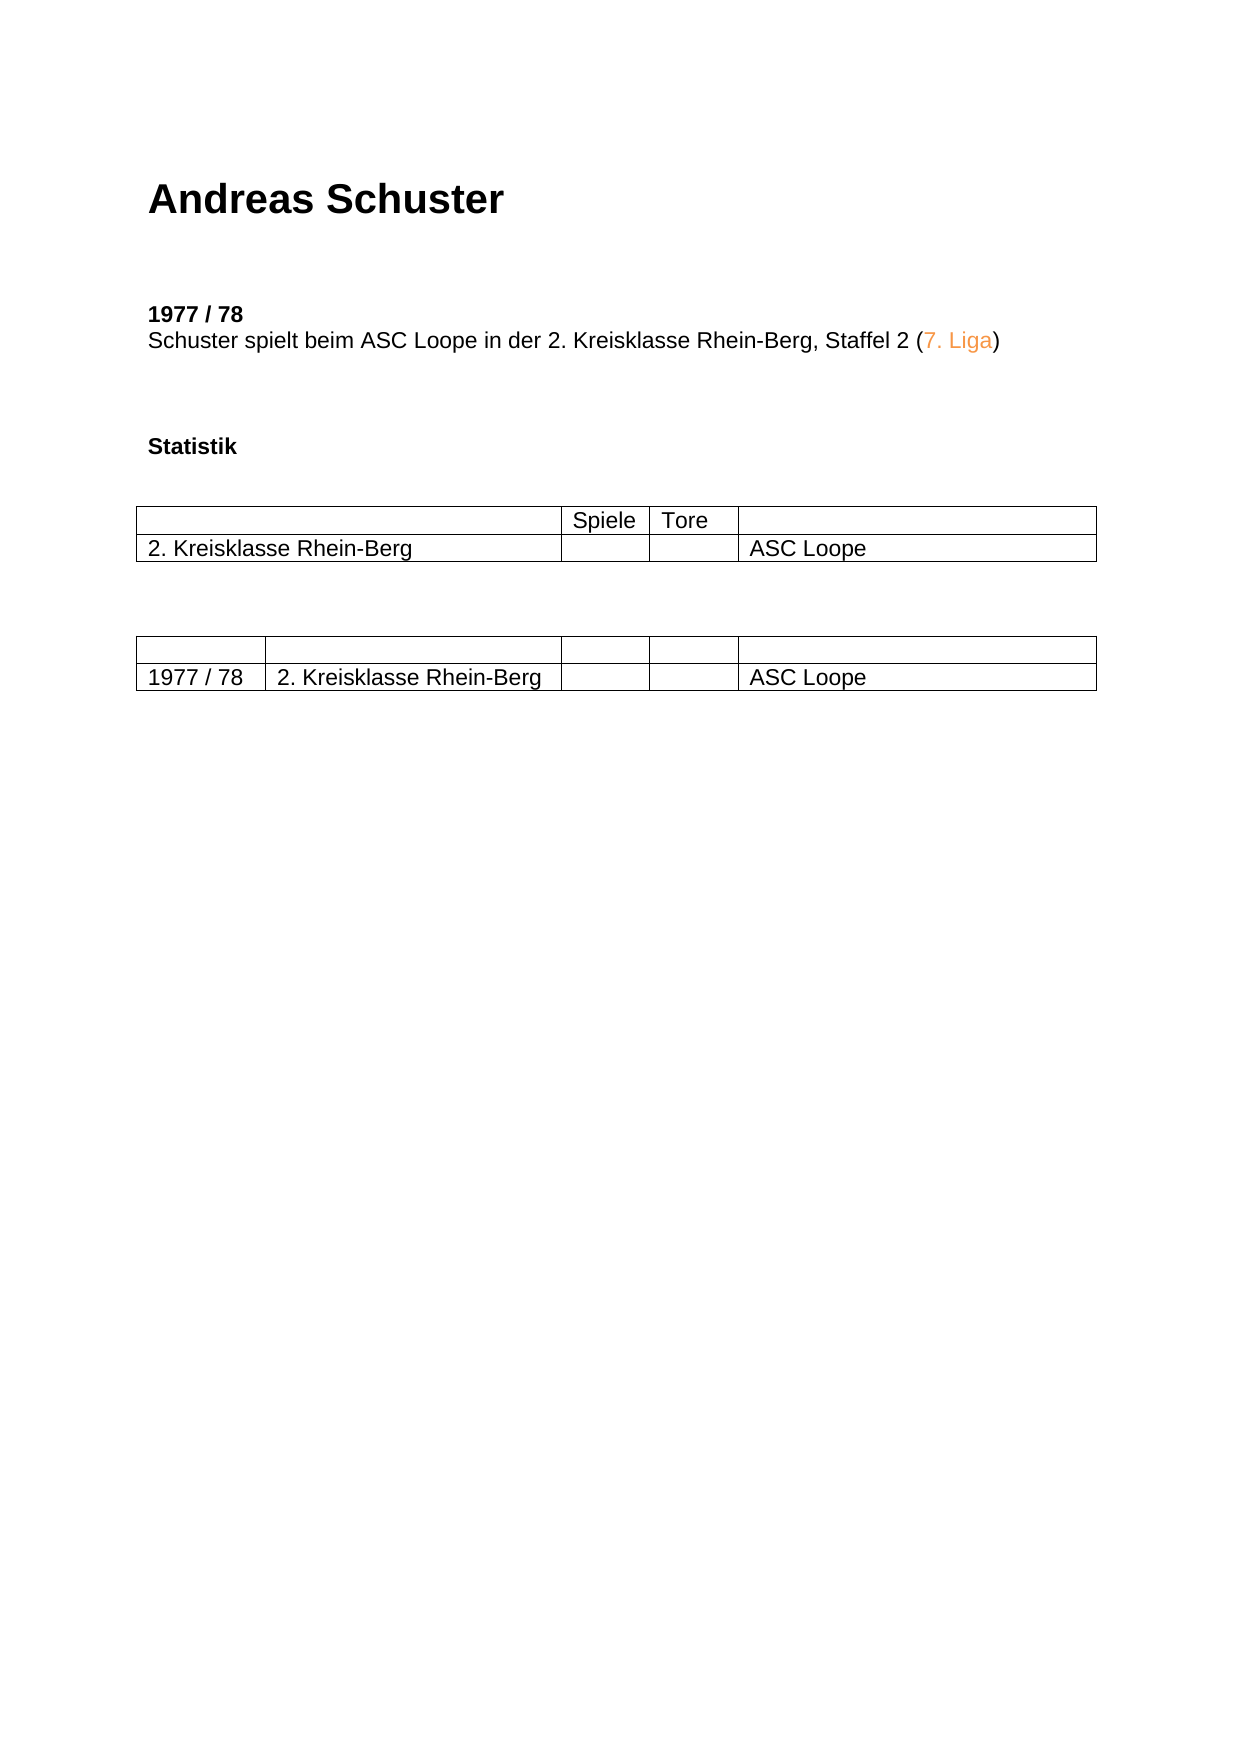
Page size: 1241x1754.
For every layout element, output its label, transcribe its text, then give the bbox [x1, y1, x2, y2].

table_header Spiele [562, 507, 649, 534]
table_header [739, 507, 1096, 534]
text Schuster spielt beim ASC Loope in der 2. Kreisklasse Rhein-Berg, Staffel 2 (7. Liga) [148, 327, 1093, 354]
text Andreas Schuster [148, 174, 1093, 222]
table_header [137, 637, 265, 663]
text 1977 / 78 [148, 301, 1093, 327]
table_header Tore [650, 507, 738, 534]
table_cell [650, 664, 738, 690]
table_cell [562, 664, 649, 690]
table_cell 1977 / 78 [137, 664, 265, 690]
table_header [650, 637, 738, 663]
table_cell 2. Kreisklasse Rhein-Berg [137, 535, 561, 561]
text Statistik [148, 433, 1093, 459]
table_header [266, 637, 561, 663]
table_cell [562, 535, 649, 561]
table_cell ASC Loope [739, 664, 1096, 690]
table_cell ASC Loope [739, 535, 1096, 561]
table_header [739, 637, 1096, 663]
table_header [137, 507, 561, 534]
table_header [562, 637, 649, 663]
table_cell 2. Kreisklasse Rhein-Berg [266, 664, 561, 690]
table_cell [650, 535, 738, 561]
